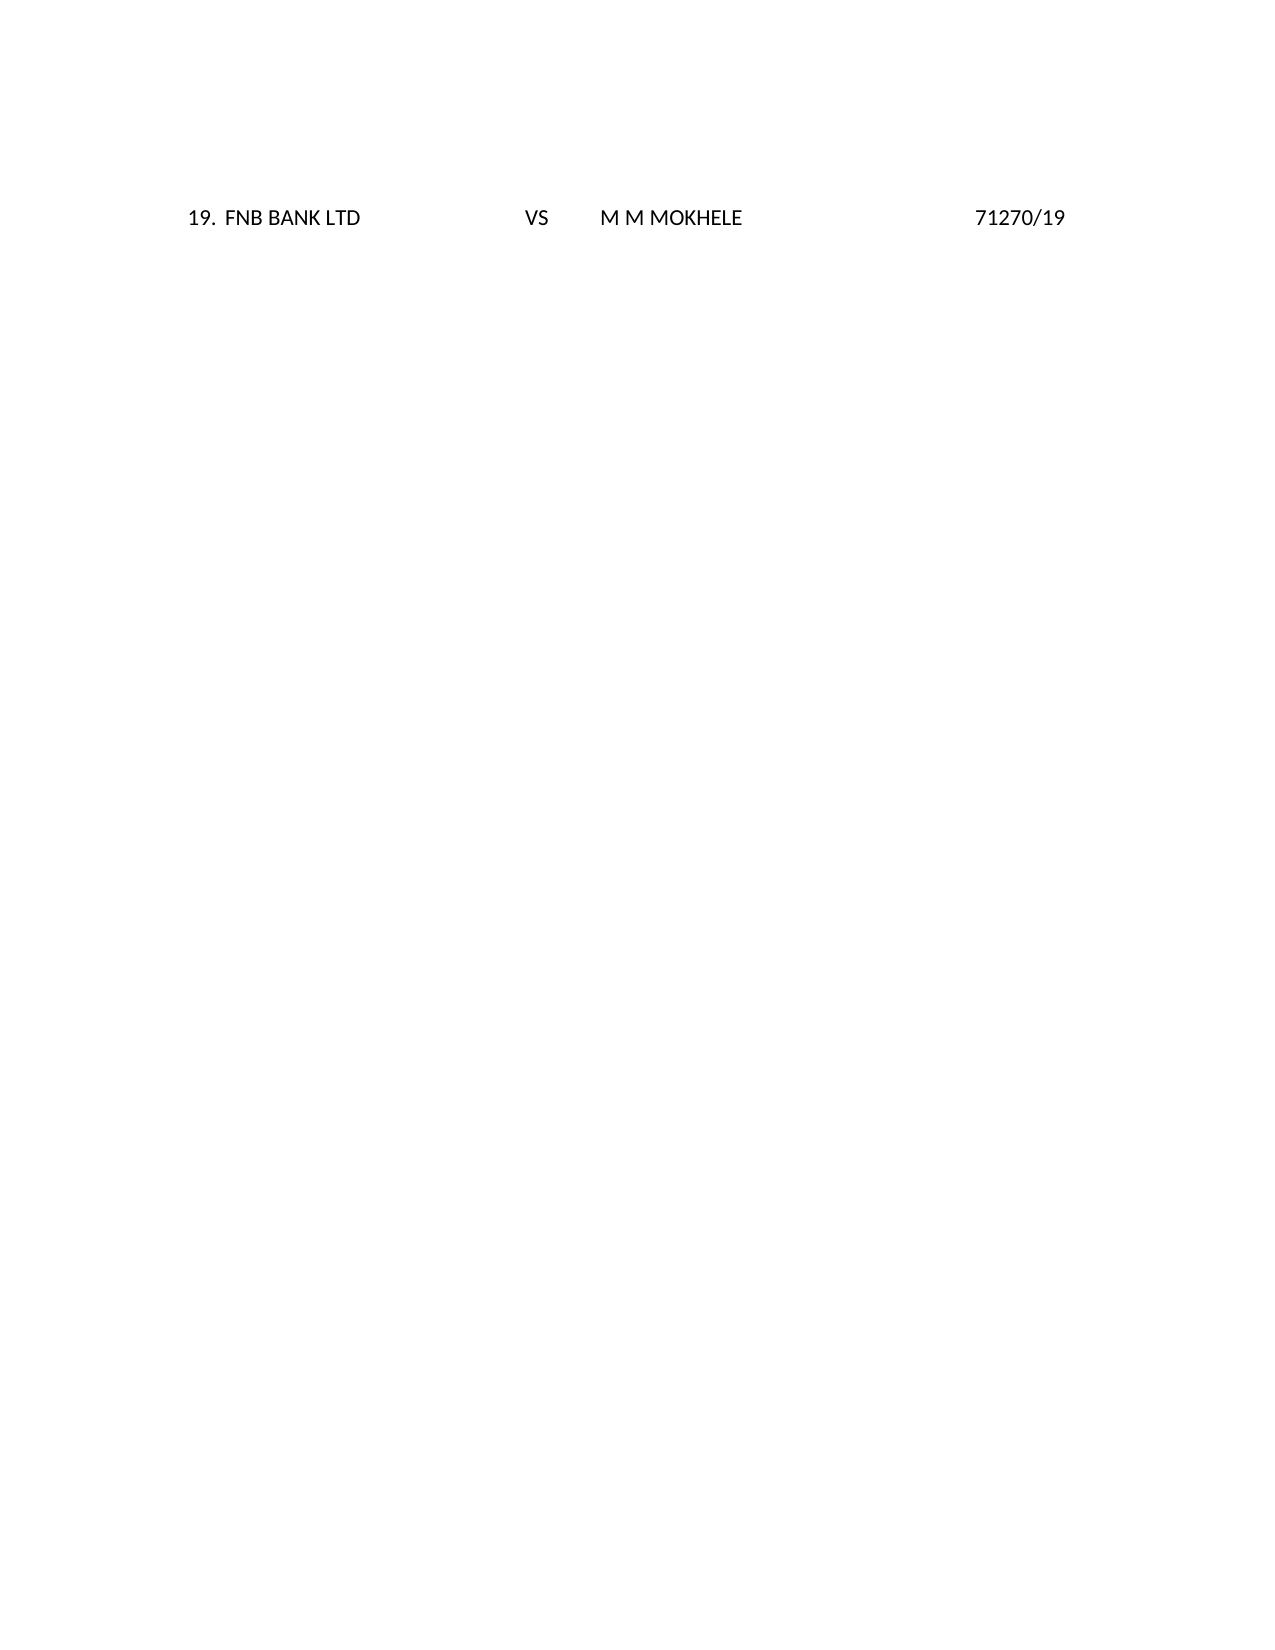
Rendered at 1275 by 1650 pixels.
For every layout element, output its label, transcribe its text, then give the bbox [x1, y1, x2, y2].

list FNB BANK LTD VS M M MOKHELE 71270/19 [187, 203, 1125, 231]
